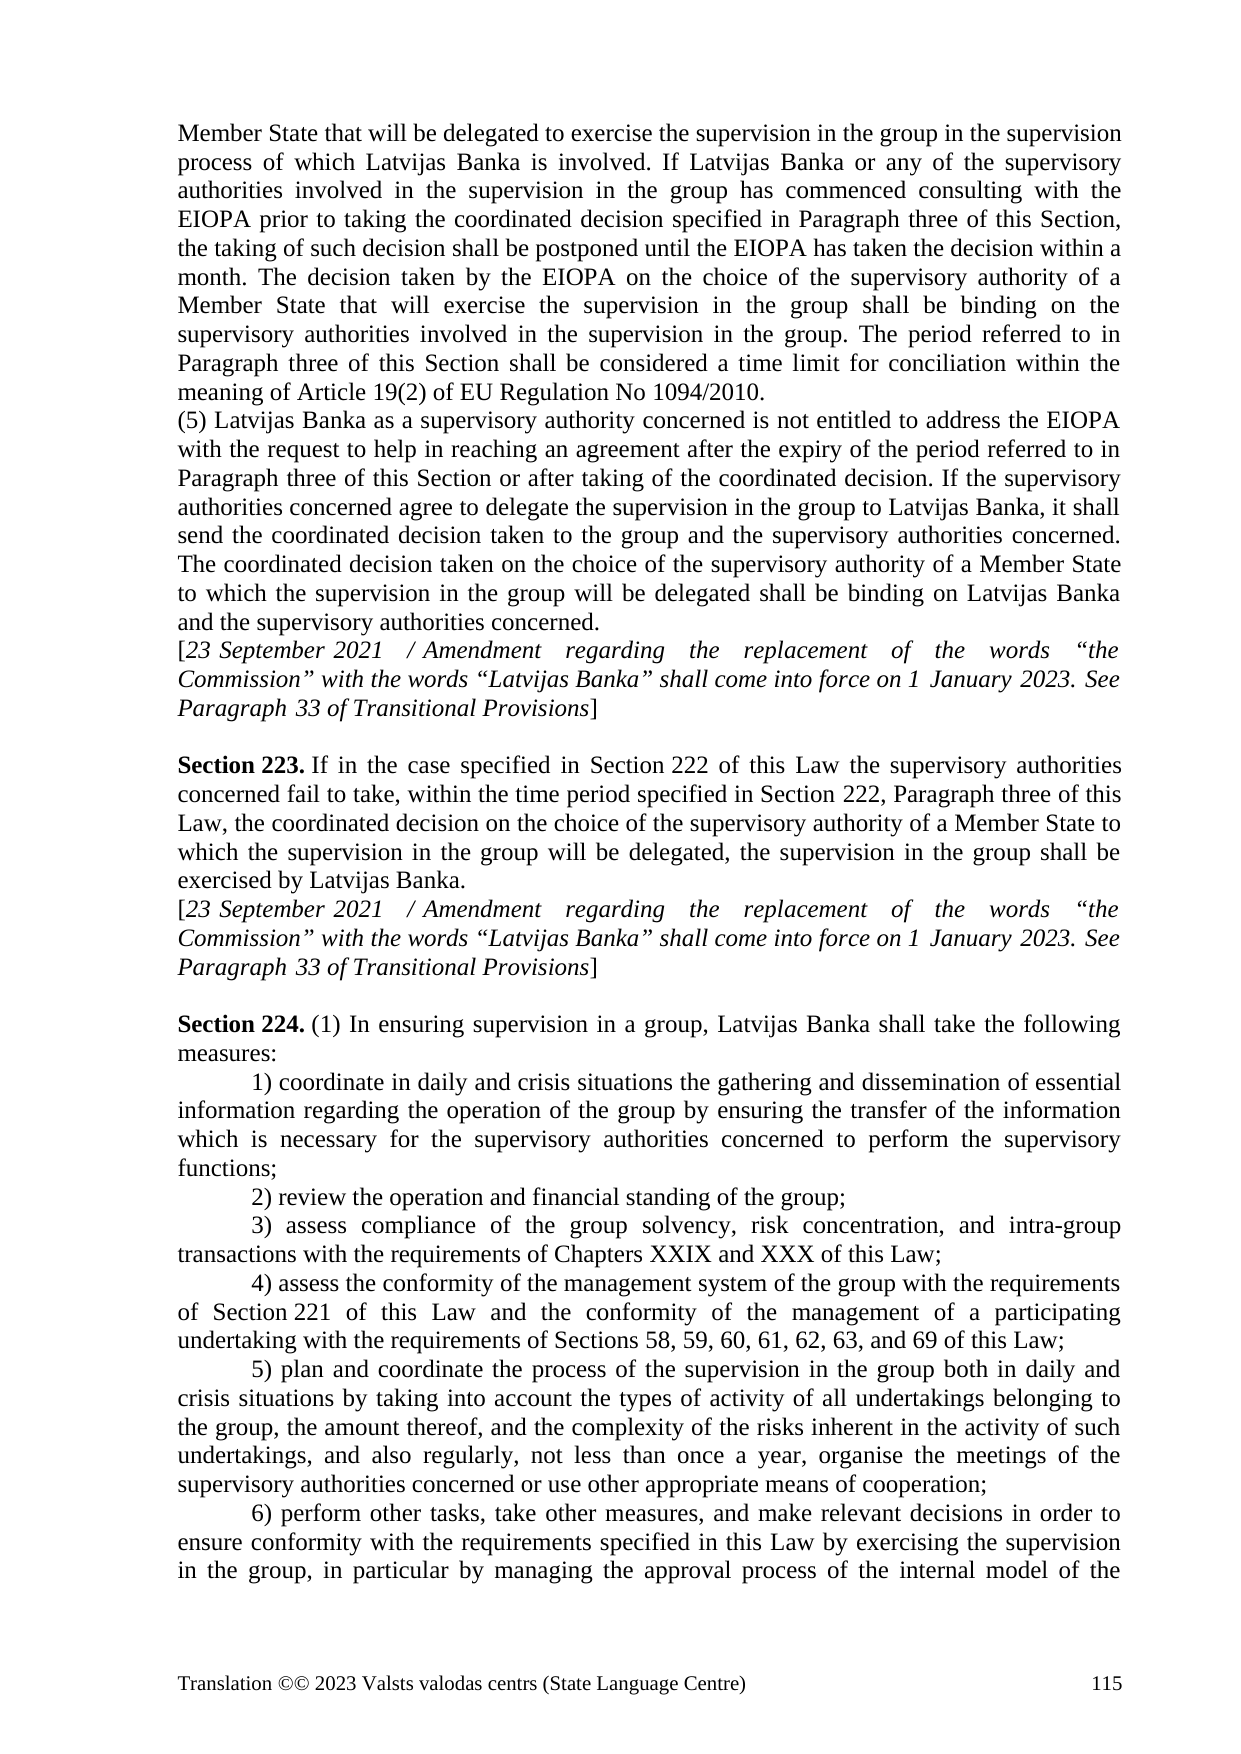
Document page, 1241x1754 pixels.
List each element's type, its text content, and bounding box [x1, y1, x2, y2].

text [177, 118, 1122, 406]
text [23 September 2021 / Amendment regarding the replacement of the words “the Commission” with the words “Latvijas Banka” shall come into force on 1 January 2023. See Paragraph 33 of Transitional Provisions] [177, 636, 1122, 722]
text [23 September 2021 / Amendment regarding the replacement of the words “the Commission” with the words “Latvijas Banka” shall come into force on 1 January 2023. See Paragraph 33 of Transitional Provisions] [177, 894, 1122, 981]
text 5) plan and coordinate the process of the supervision in the group both in daily and crisis situations by taking into account the types of activity of all undertakings belonging to the group, the amount thereof, and the complexity of the risks inherent in the activity of such undertakings, and also regularly, not less than once a year, organise the meetings of the supervisory authorities concerned or use other appropriate means of cooperation; [177, 1354, 1122, 1498]
text 4) assess the conformity of the management system of the group with the requirements of Section 221 of this Law and the conformity of the management of a participating undertaking with the requirements of Sections 58, 59, 60, 61, 62, 63, and 69 of this Law; [177, 1268, 1122, 1354]
text Section 223. If in the case specified in Section 222 of this Law the supervisory authorities concerned fail to take, within the time period specified in Section 222, Paragraph three of this Law, the coordinated decision on the choice of the supervisory authority of a Member State to which the supervision in the group will be delegated, the supervision in the group shall be exercised by Latvijas Banka. [177, 751, 1122, 894]
text Section 224. (1) In ensuring supervision in a group, Latvijas Banka shall take the following measures: [177, 1009, 1122, 1067]
text (5) Latvijas Banka as a supervisory authority concerned is not entitled to address the EIOPA with the request to help in reaching an agreement after the expiry of the period referred to in Paragraph three of this Section or after taking of the coordinated decision. If the supervisory authorities concerned agree to delegate the supervision in the group to Latvijas Banka, it shall send the coordinated decision taken to the group and the supervisory authorities concerned. The coordinated decision taken on the choice of the supervisory authority of a Member State to which the supervision in the group will be delegated shall be binding on Latvijas Banka and the supervisory authorities concerned. [177, 406, 1122, 636]
text 2) review the operation and financial standing of the group; [177, 1182, 1122, 1211]
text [177, 1498, 1122, 1584]
text 3) assess compliance of the group solvency, risk concentration, and intra-group transactions with the requirements of Chapters XXIX and XXX of this Law; [177, 1211, 1122, 1268]
text 1) coordinate in daily and crisis situations the gathering and dissemination of essential information regarding the operation of the group by ensuring the transfer of the information which is necessary for the supervisory authorities concerned to perform the supervisory functions; [177, 1067, 1122, 1182]
